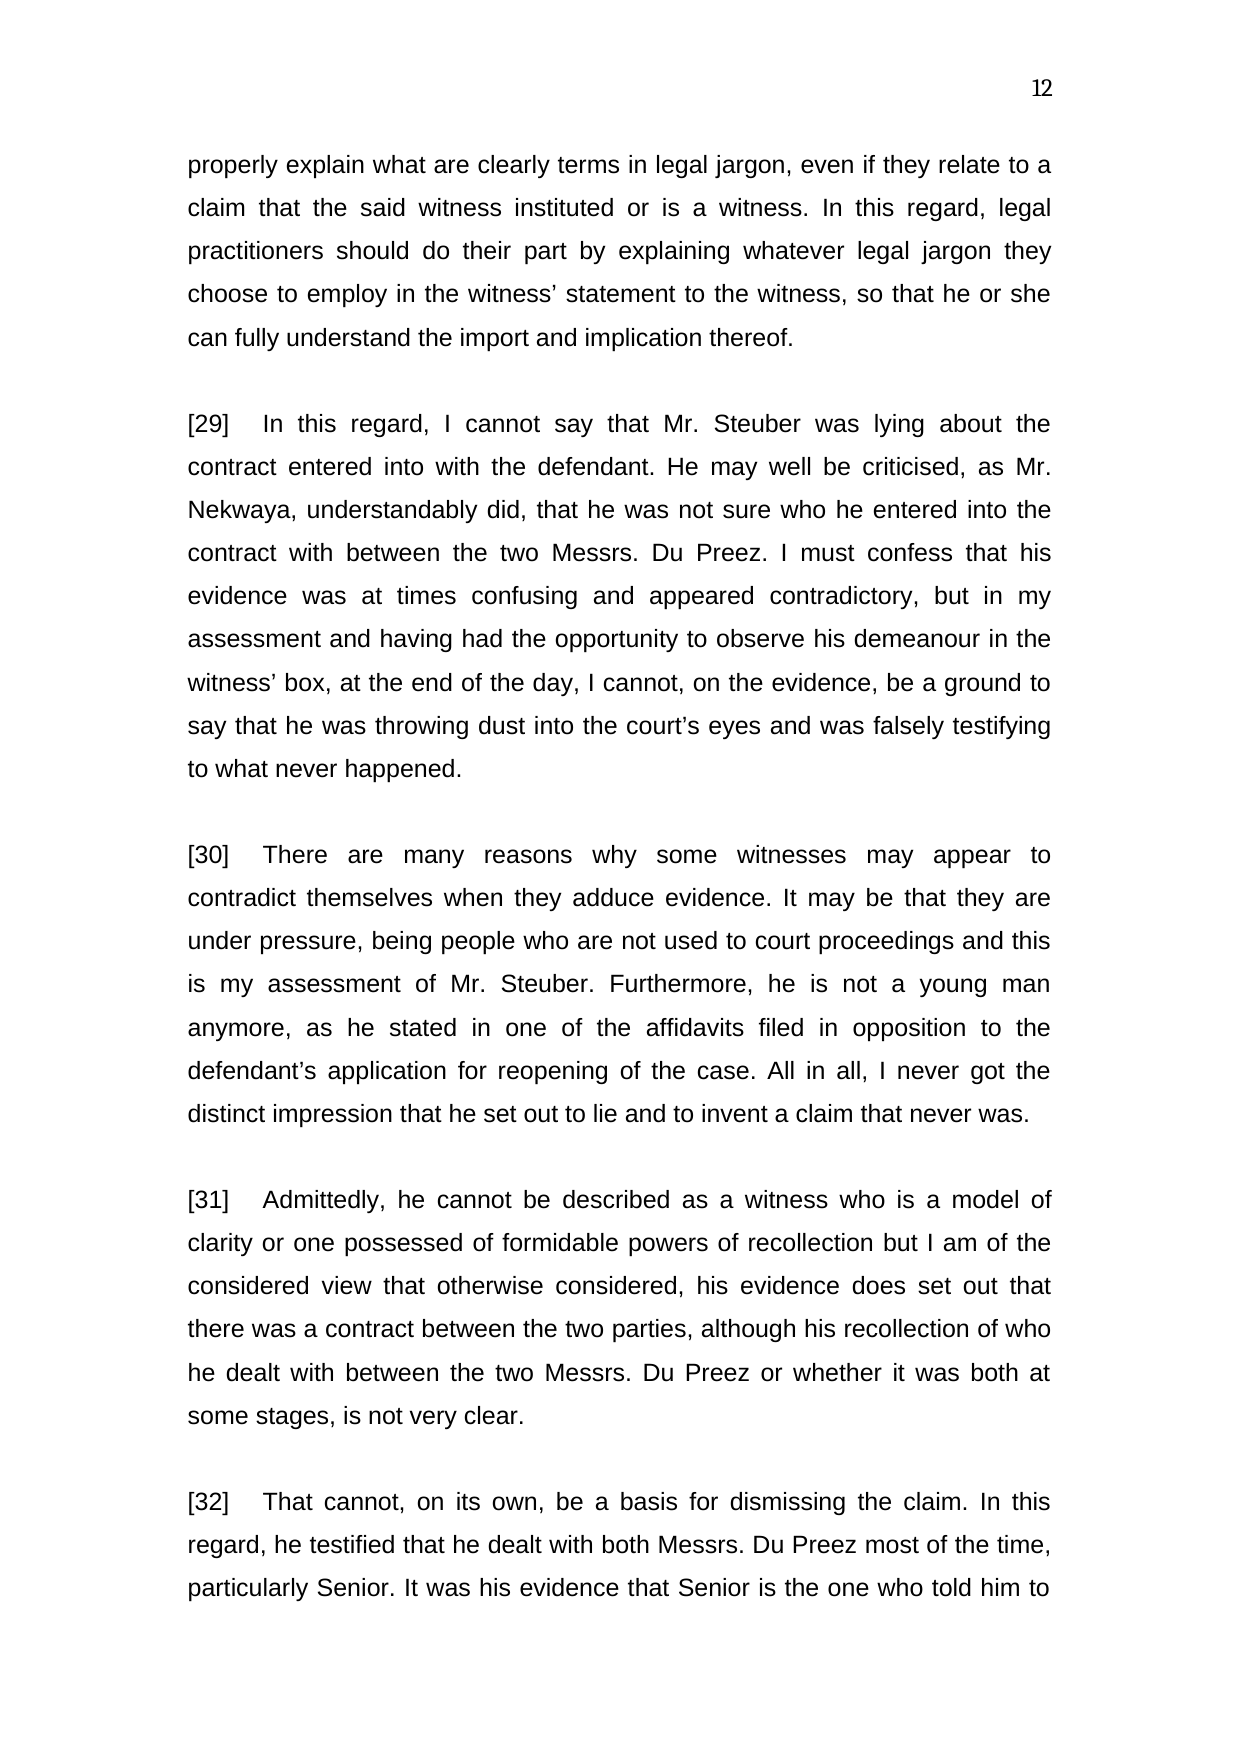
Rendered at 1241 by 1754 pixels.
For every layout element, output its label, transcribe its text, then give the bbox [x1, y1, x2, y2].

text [187, 1487, 1053, 1602]
text [30] There are many reasons why some witnesses may appear to contradict themselves when they adduce evidence. It may be that they are under pressure, being people who are not used to court proceedings and this is my assessment of Mr. Steuber. Furthermore, he is not a young man anymore, as he stated in one of the affidavits filed in opposition to the defendant’s application for reopening of the case. All in all, I never got the distinct impression that he set out to lie and to invent a claim that never was. [187, 840, 1053, 1127]
text [31] Admittedly, he cannot be described as a witness who is a model of clarity or one possessed of formidable powers of recollection but I am of the considered view that otherwise considered, his evidence does set out that there was a contract between the two parties, although his recollection of who he dealt with between the two Messrs. Du Preez or whether it was both at some stages, is not very clear. [187, 1185, 1053, 1429]
text [29] In this regard, I cannot say that Mr. Steuber was lying about the contract entered into with the defendant. He may well be criticised, as Mr. Nekwaya, understandably did, that he was not sure who he entered into the contract with between the two Messrs. Du Preez. I must confess that his evidence was at times confusing and appeared contradictory, but in my assessment and having had the opportunity to observe his demeanour in the witness’ box, at the end of the day, I cannot, on the evidence, be a ground to say that he was throwing dust into the court’s eyes and was falsely testifying to what never happened. [187, 409, 1053, 782]
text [187, 150, 1053, 351]
